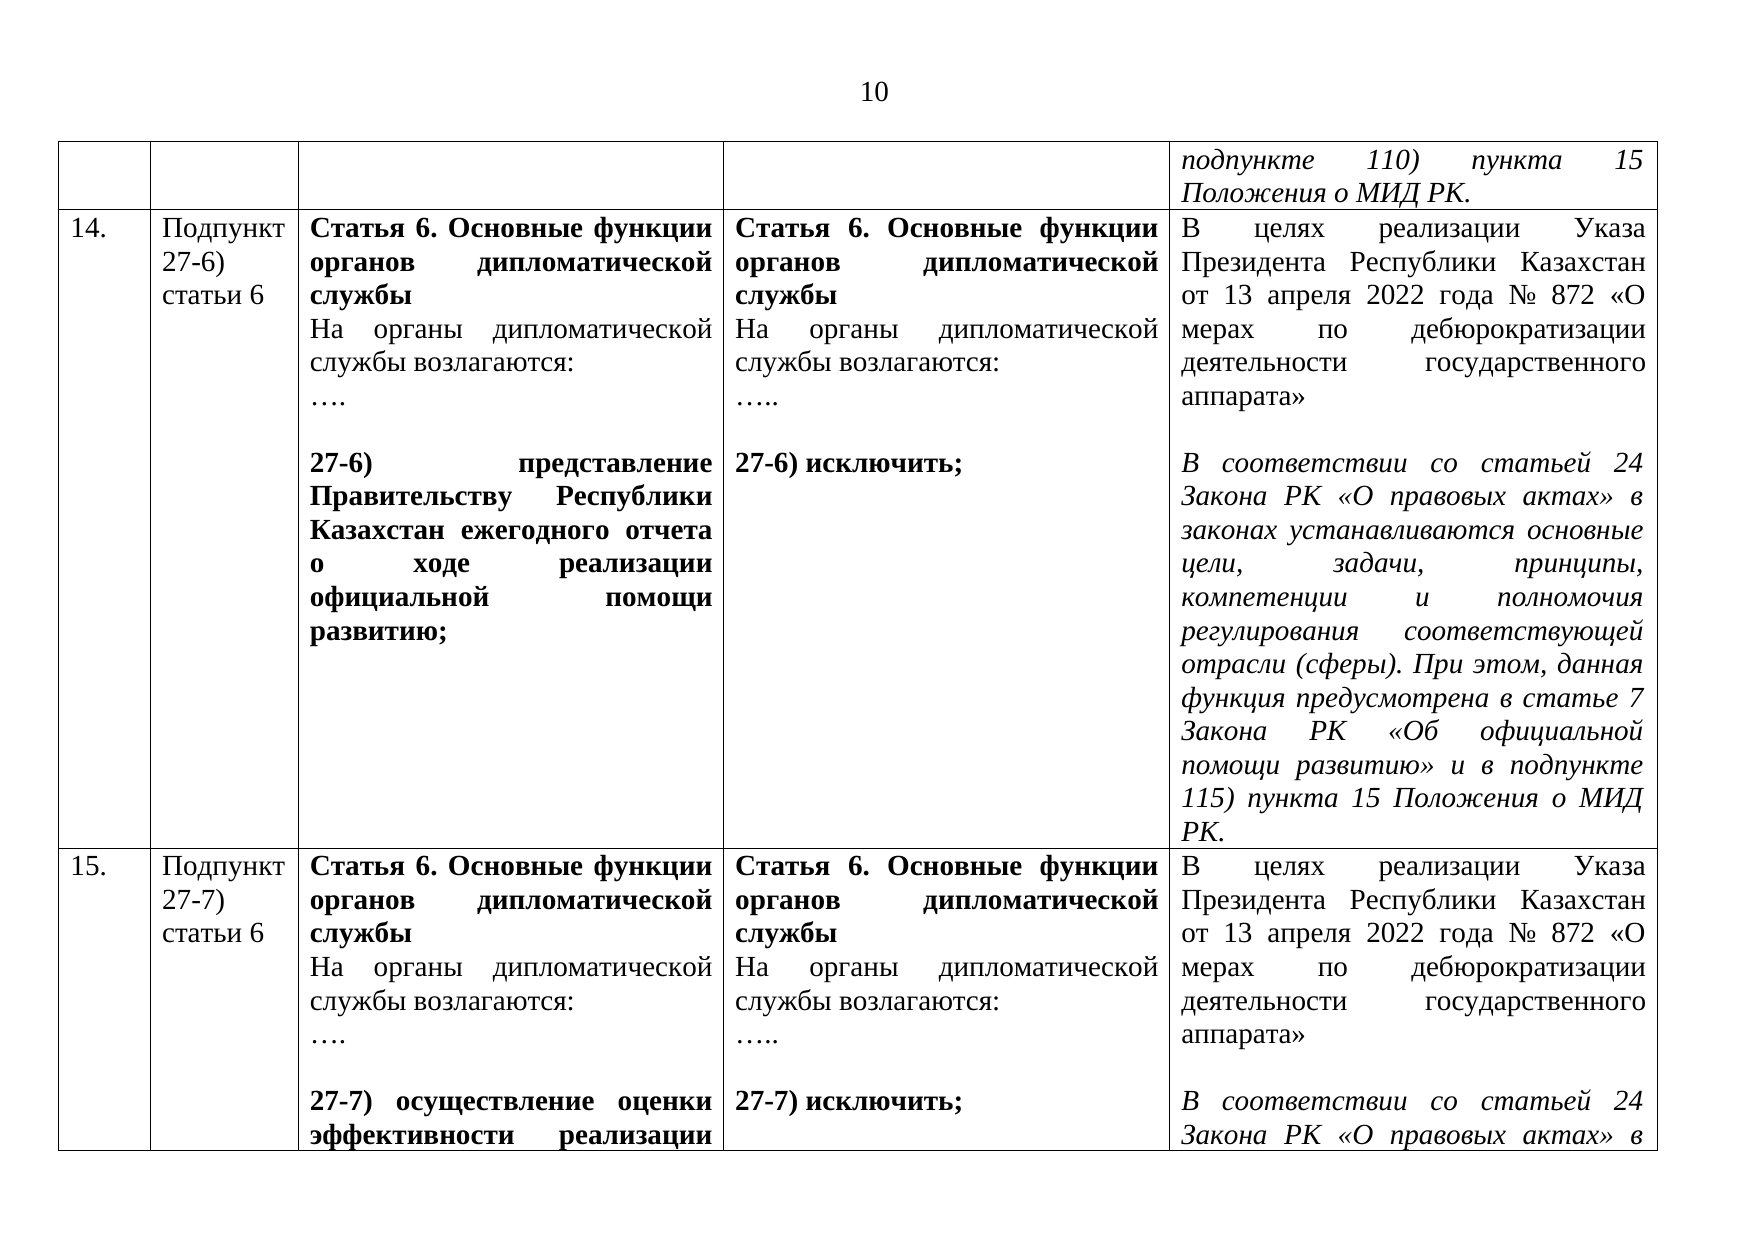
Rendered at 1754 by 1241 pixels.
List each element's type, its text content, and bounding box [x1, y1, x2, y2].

table_cell [59, 210, 150, 847]
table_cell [151, 849, 298, 1150]
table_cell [1170, 142, 1657, 209]
table_cell В целях реализации Указа Президента Республики Казахстан от 13 апреля 2022 года № 872 «О мерах по дебюрократизации деятельности государственного аппарата» В соответствии со статьей 24 Закона РК «О правовых актах» в законах устанавливаются основные цели, задачи, принципы, компетенции и полномочия регулирования соответствующей отрасли (сферы). При этом, данная функция предусмотрена в статье 7 Закона РК «Об официальной помощи развитию» и в подпункте 115) пункта 15 Положения о МИД РК. [1170, 210, 1657, 847]
table_cell [59, 849, 150, 1150]
table_cell Подпункт 27-6) статьи 6 [151, 210, 298, 847]
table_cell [299, 849, 723, 1150]
table_cell Статья 6. Основные функции органов дипломатической службы На органы дипломатической службы возлагаются: ….. 27-6) исключить; [724, 210, 1169, 847]
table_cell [151, 142, 298, 209]
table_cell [724, 142, 1169, 209]
table_cell Статья 6. Основные функции органов дипломатической службы На органы дипломатической службы возлагаются: …. 27-6) представление Правительству Республики Казахстан ежегодного отчета о ходе реализации официальной помощи развитию; [299, 210, 723, 847]
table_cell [299, 142, 723, 209]
table_cell [59, 142, 150, 209]
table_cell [1170, 849, 1657, 1150]
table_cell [724, 849, 1169, 1150]
